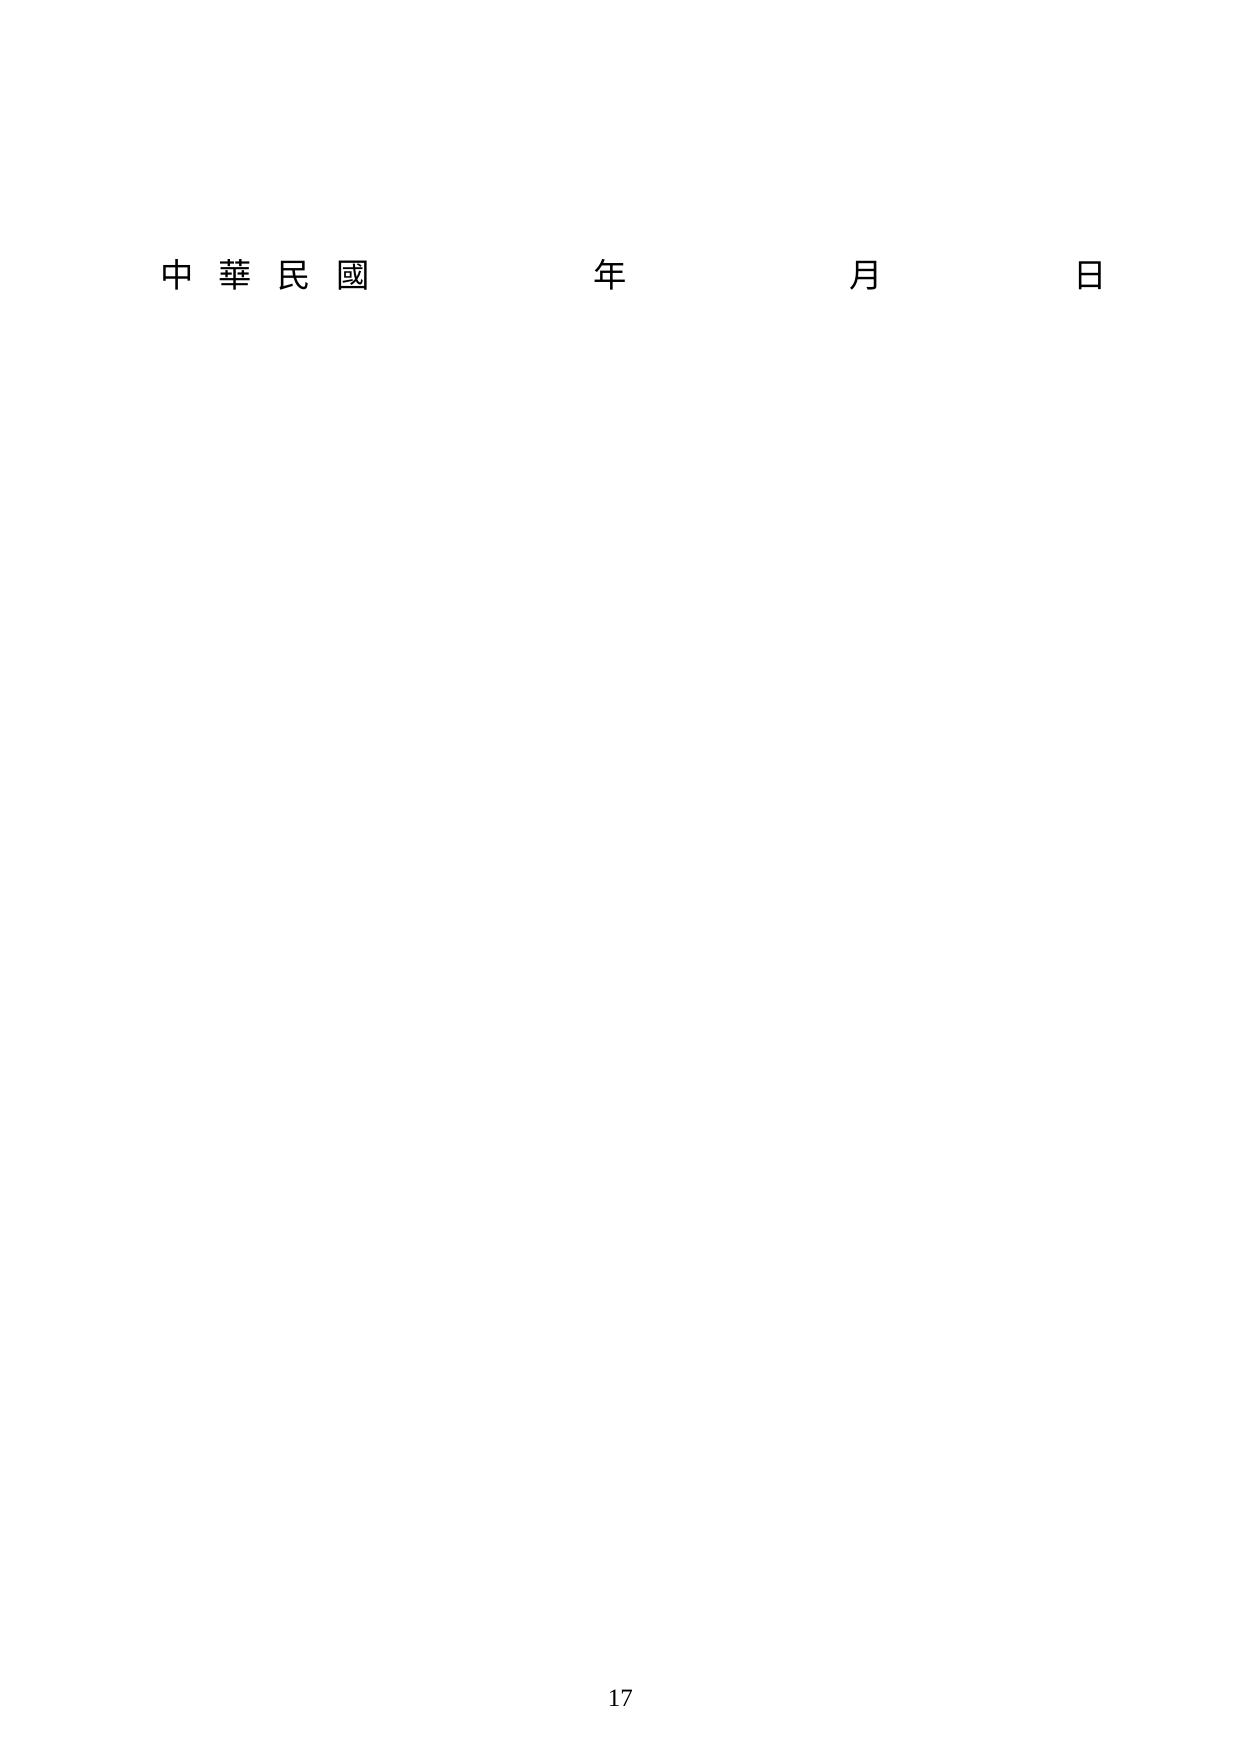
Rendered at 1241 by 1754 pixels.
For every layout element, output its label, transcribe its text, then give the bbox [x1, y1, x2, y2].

text 中華民國 年 月 日 [160, 243, 1107, 299]
